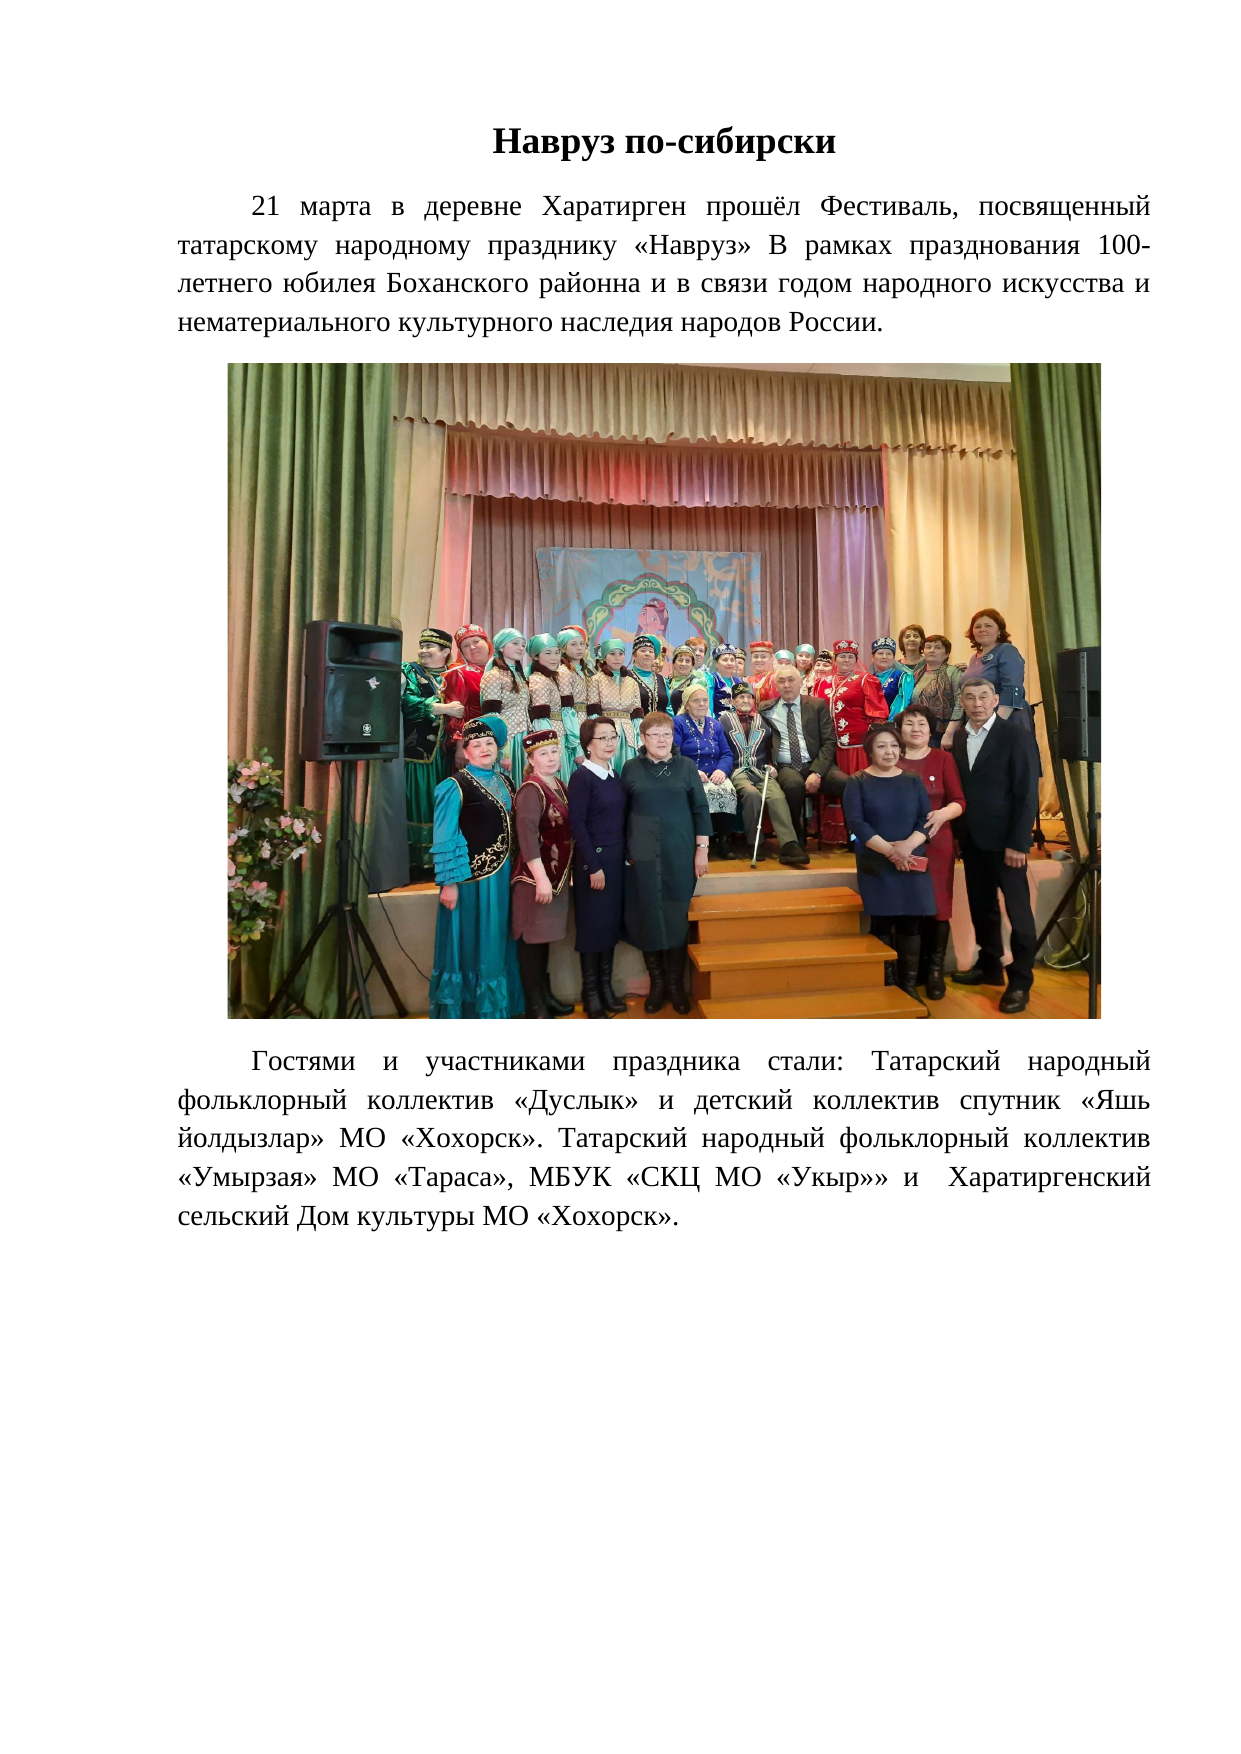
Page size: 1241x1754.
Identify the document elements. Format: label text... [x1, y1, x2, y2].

text 21 марта в деревне Харатирген прошёл Фестиваль, посвященный татарскому народному празднику «Навруз» В рамках празднования 100-летнего юбилея Боханского районна и в связи годом народного искусства и нематериального культурного наследия народов России. [177, 188, 1152, 338]
text Гостями и участниками праздника стали: Татарский народный фольклорный коллектив «Дуслык» и детский коллектив спутник «Яшь йолдызлар» МО «Хохорск». Татарский народный фольклорный коллектив «Умырзая» МО «Тараса», МБУК «СКЦ МО «Укыр»» и Харатиргенский сельский Дом культуры МО «Хохорск». [177, 1043, 1152, 1231]
text Навруз по-сибирски [177, 118, 1152, 161]
picture [227, 363, 1102, 1019]
